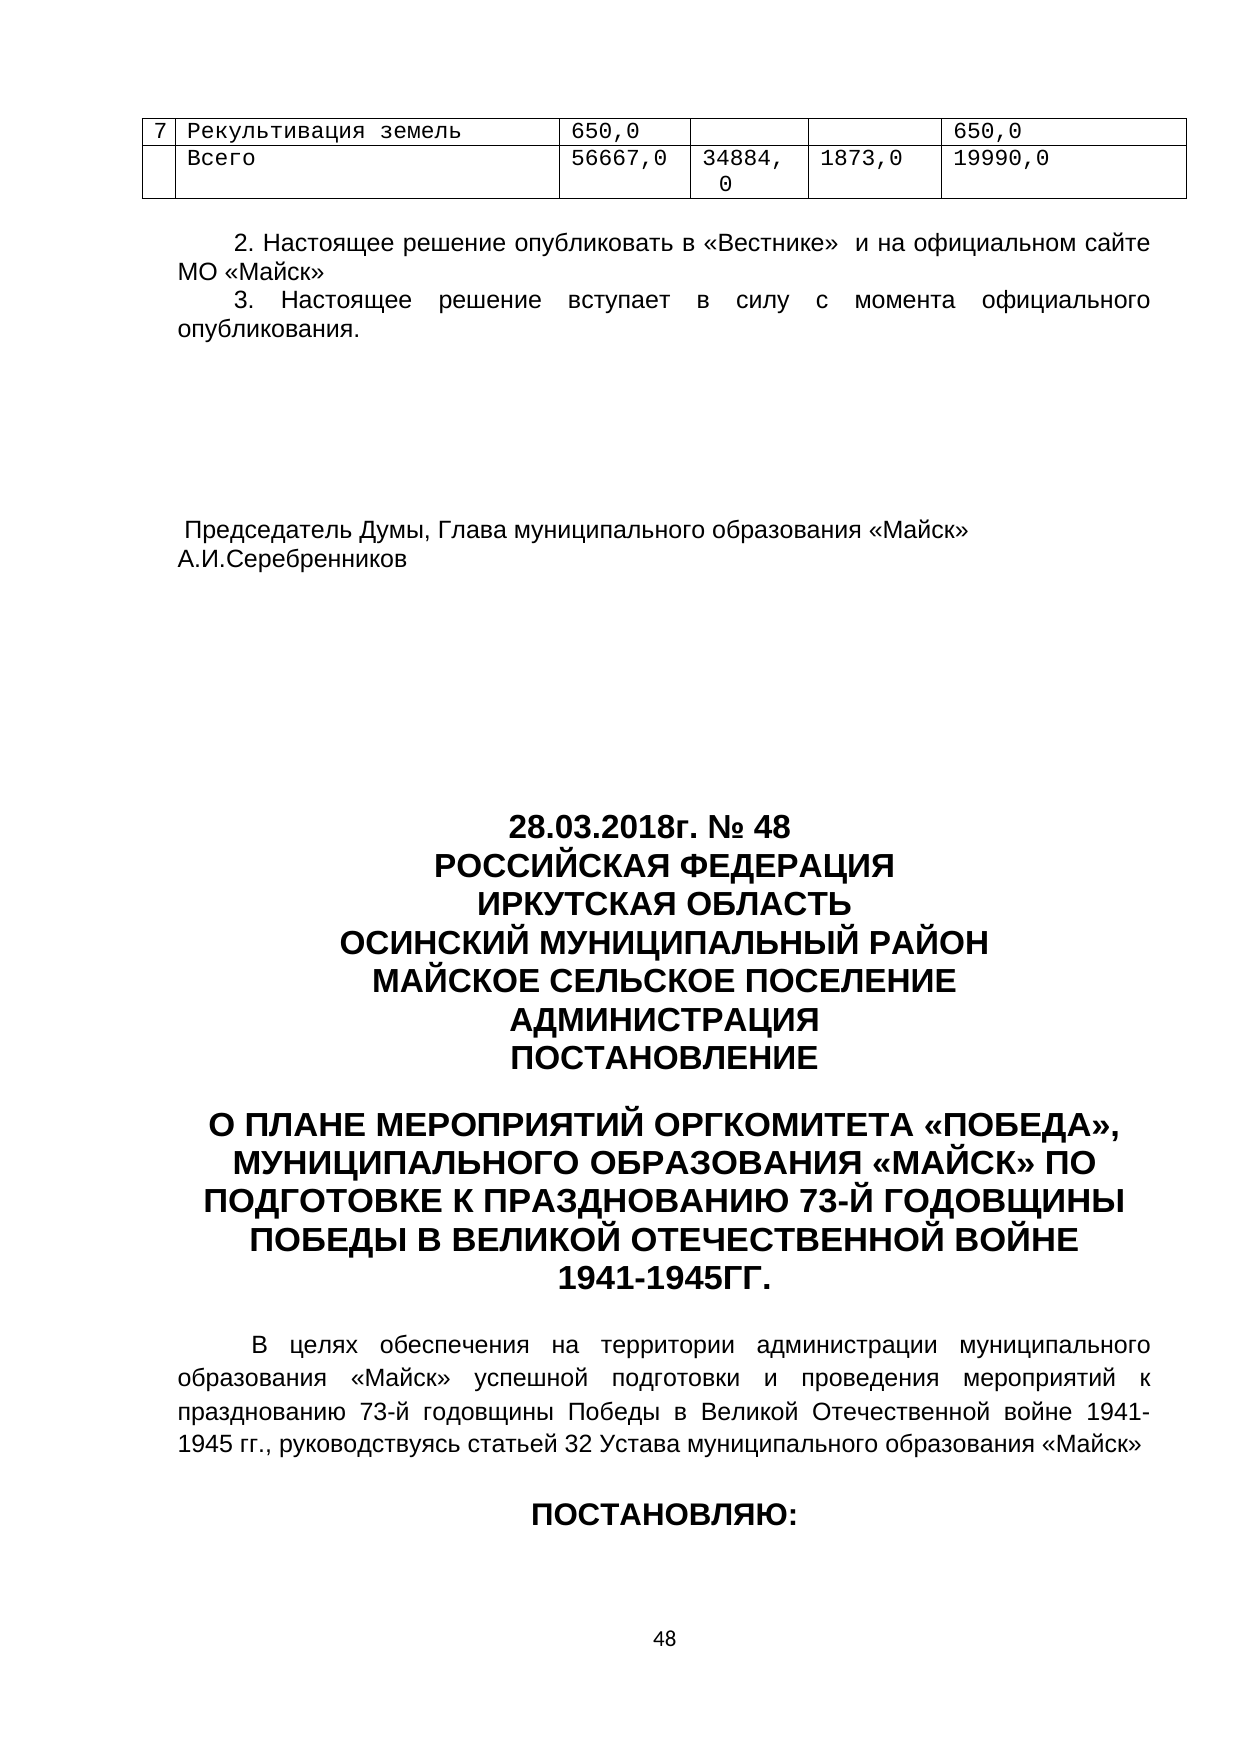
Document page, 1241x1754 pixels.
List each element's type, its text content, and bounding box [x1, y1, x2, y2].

text 3. Настоящее решение вступает в силу с момента официального опубликования. [177, 285, 1152, 343]
text О ПЛАНЕ МЕРОПРИЯТИЙ ОРГКОМИТЕТА «ПОБЕДА», МУНИЦИПАЛЬНОГО ОБРАЗОВАНИЯ «МАЙСК» ПО ПОДГОТОВКЕ К ПРАЗДНОВАНИЮ 73-Й ГОДОВЩИНЫ ПОБЕДЫ В ВЕЛИКОЙ ОТЕЧЕСТВЕННОЙ ВОЙНЕ 1941-1945ГГ. [177, 1105, 1152, 1297]
text 2. Настоящее решение опубликовать в «Вестнике» и на официальном сайте МО «Майск» [177, 228, 1152, 285]
text ПОСТАНОВЛЯЮ: [177, 1496, 1152, 1531]
text АДМИНИСТРАЦИЯ [177, 1000, 1152, 1038]
table_cell 7 [143, 119, 175, 145]
table_cell 56667,0 [560, 146, 690, 198]
table_cell 34884,0 [691, 146, 808, 198]
table_cell Рекультивация земель [176, 119, 559, 145]
table_cell [691, 119, 808, 145]
table_cell 1873,0 [809, 146, 941, 198]
table_cell 650,0 [942, 119, 1186, 145]
text ИРКУТСКАЯ ОБЛАСТЬ [177, 884, 1152, 923]
text ОСИНСКИЙ МУНИЦИПАЛЬНЫЙ РАЙОН [177, 923, 1152, 961]
text 28.03.2018г. № 48 [148, 808, 1152, 846]
text ПОСТАНОВЛЕНИЕ [177, 1038, 1152, 1077]
text Председатель Думы, Глава муниципального образования «Майск» А.И.Серебренников [177, 515, 1152, 573]
text В целях обеспечения на территории администрации муниципального образования «Майск» успешной подготовки и проведения мероприятий к празднованию 73-й годовщины Победы в Великой Отечественной войне 1941-1945 гг., руководствуясь статьей 32 Устава муниципального образования «Майск» [177, 1330, 1152, 1458]
text МАЙСКОЕ СЕЛЬСКОЕ ПОСЕЛЕНИЕ [177, 961, 1152, 1000]
table_cell Всего [176, 146, 559, 198]
table_cell [143, 146, 175, 198]
table_cell 19990,0 [942, 146, 1186, 198]
table_cell 650,0 [560, 119, 690, 145]
text РОССИЙСКАЯ ФЕДЕРАЦИЯ [177, 846, 1152, 884]
table_cell [809, 119, 941, 145]
